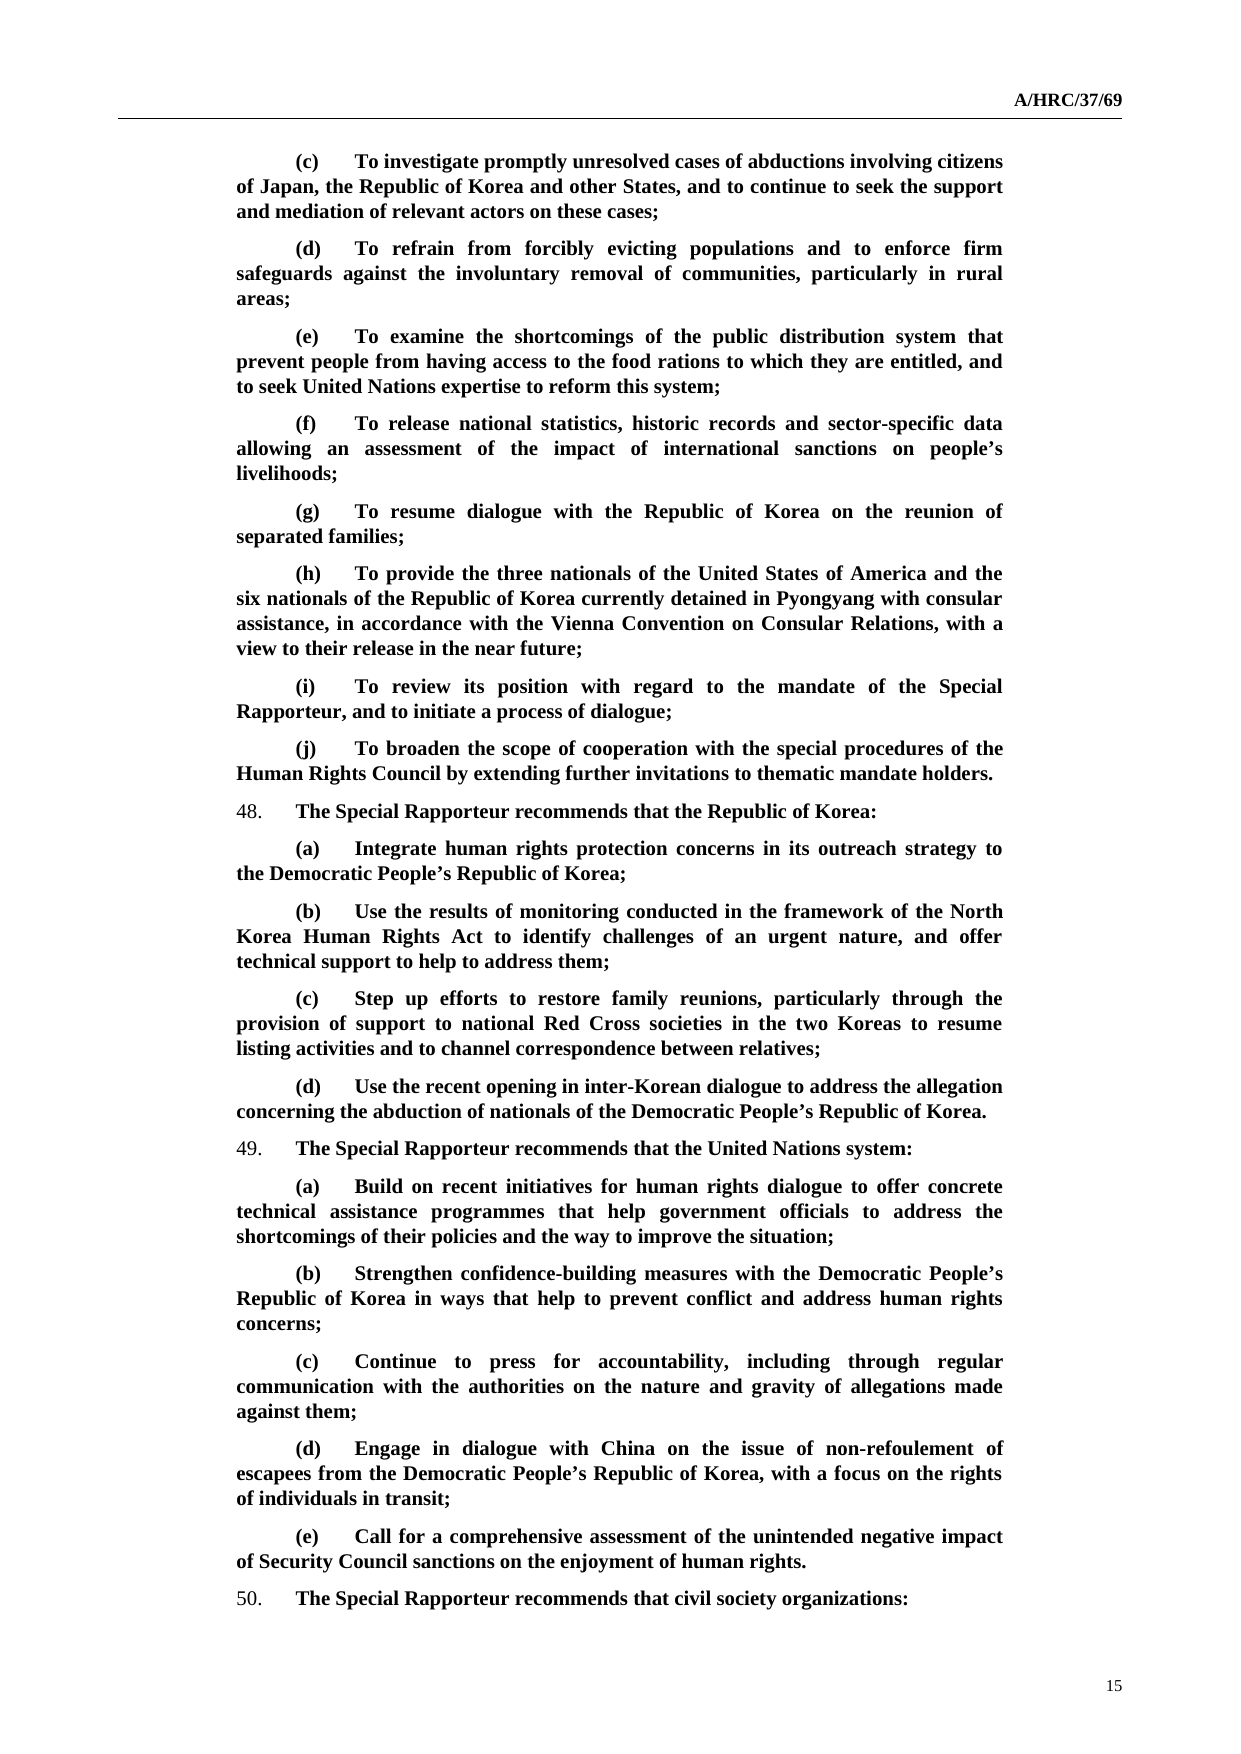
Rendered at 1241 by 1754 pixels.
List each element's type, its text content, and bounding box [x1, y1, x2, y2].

list Use the recent opening in inter-Korean dialogue to address the allegation concerning the abduction of nationals of the Democratic People’s Republic of Korea. [236, 1073, 1004, 1123]
text 48. The Special Rapporteur recommends that the Republic of Korea: [236, 798, 1004, 823]
list Step up efforts to restore family reunions, particularly through the provision of support to national Red Cross societies in the two Koreas to resume listing activities and to channel correspondence between relatives; [236, 985, 1004, 1060]
list Build on recent initiatives for human rights dialogue to offer concrete technical assistance programmes that help government officials to address the shortcomings of their policies and the way to improve the situation; [236, 1173, 1004, 1248]
list To examine the shortcomings of the public distribution system that prevent people from having access to the food rations to which they are entitled, and to seek United Nations expertise to reform this system; [236, 323, 1004, 398]
list To provide the three nationals of the United States of America and the six nationals of the Republic of Korea currently detained in Pyongyang with consular assistance, in accordance with the Vienna Convention on Consular Relations, with a view to their release in the near future; [236, 560, 1004, 660]
list To refrain from forcibly evicting populations and to enforce firm safeguards against the involuntary removal of communities, particularly in rural areas; [236, 235, 1004, 310]
list Integrate human rights protection concerns in its outreach strategy to the Democratic People’s Republic of Korea; [236, 835, 1004, 885]
text 49. The Special Rapporteur recommends that the United Nations system: [236, 1135, 1004, 1160]
list To resume dialogue with the Republic of Korea on the reunion of separated families; [236, 498, 1004, 548]
list To broaden the scope of cooperation with the special procedures of the Human Rights Council by extending further invitations to thematic mandate holders. [236, 735, 1004, 785]
list Use the results of monitoring conducted in the framework of the North Korea Human Rights Act to identify challenges of an urgent nature, and offer technical support to help to address them; [236, 898, 1004, 973]
list To review its position with regard to the mandate of the Special Rapporteur, and to initiate a process of dialogue; [236, 673, 1004, 723]
list Call for a comprehensive assessment of the unintended negative impact of Security Council sanctions on the enjoyment of human rights. [236, 1523, 1004, 1573]
list Strengthen confidence-building measures with the Democratic People’s Republic of Korea in ways that help to prevent conflict and address human rights concerns; [236, 1260, 1004, 1335]
list To release national statistics, historic records and sector-specific data allowing an assessment of the impact of international sanctions on people’s livelihoods; [236, 410, 1004, 485]
list To investigate promptly unresolved cases of abductions involving citizens of Japan, the Republic of Korea and other States, and to continue to seek the support and mediation of relevant actors on these cases; [236, 148, 1004, 223]
text 50. The Special Rapporteur recommends that civil society organizations: [236, 1585, 1004, 1610]
list Engage in dialogue with China on the issue of non-refoulement of escapees from the Democratic People’s Republic of Korea, with a focus on the rights of individuals in transit; [236, 1435, 1004, 1510]
list Continue to press for accountability, including through regular communication with the authorities on the nature and gravity of allegations made against them; [236, 1348, 1004, 1423]
